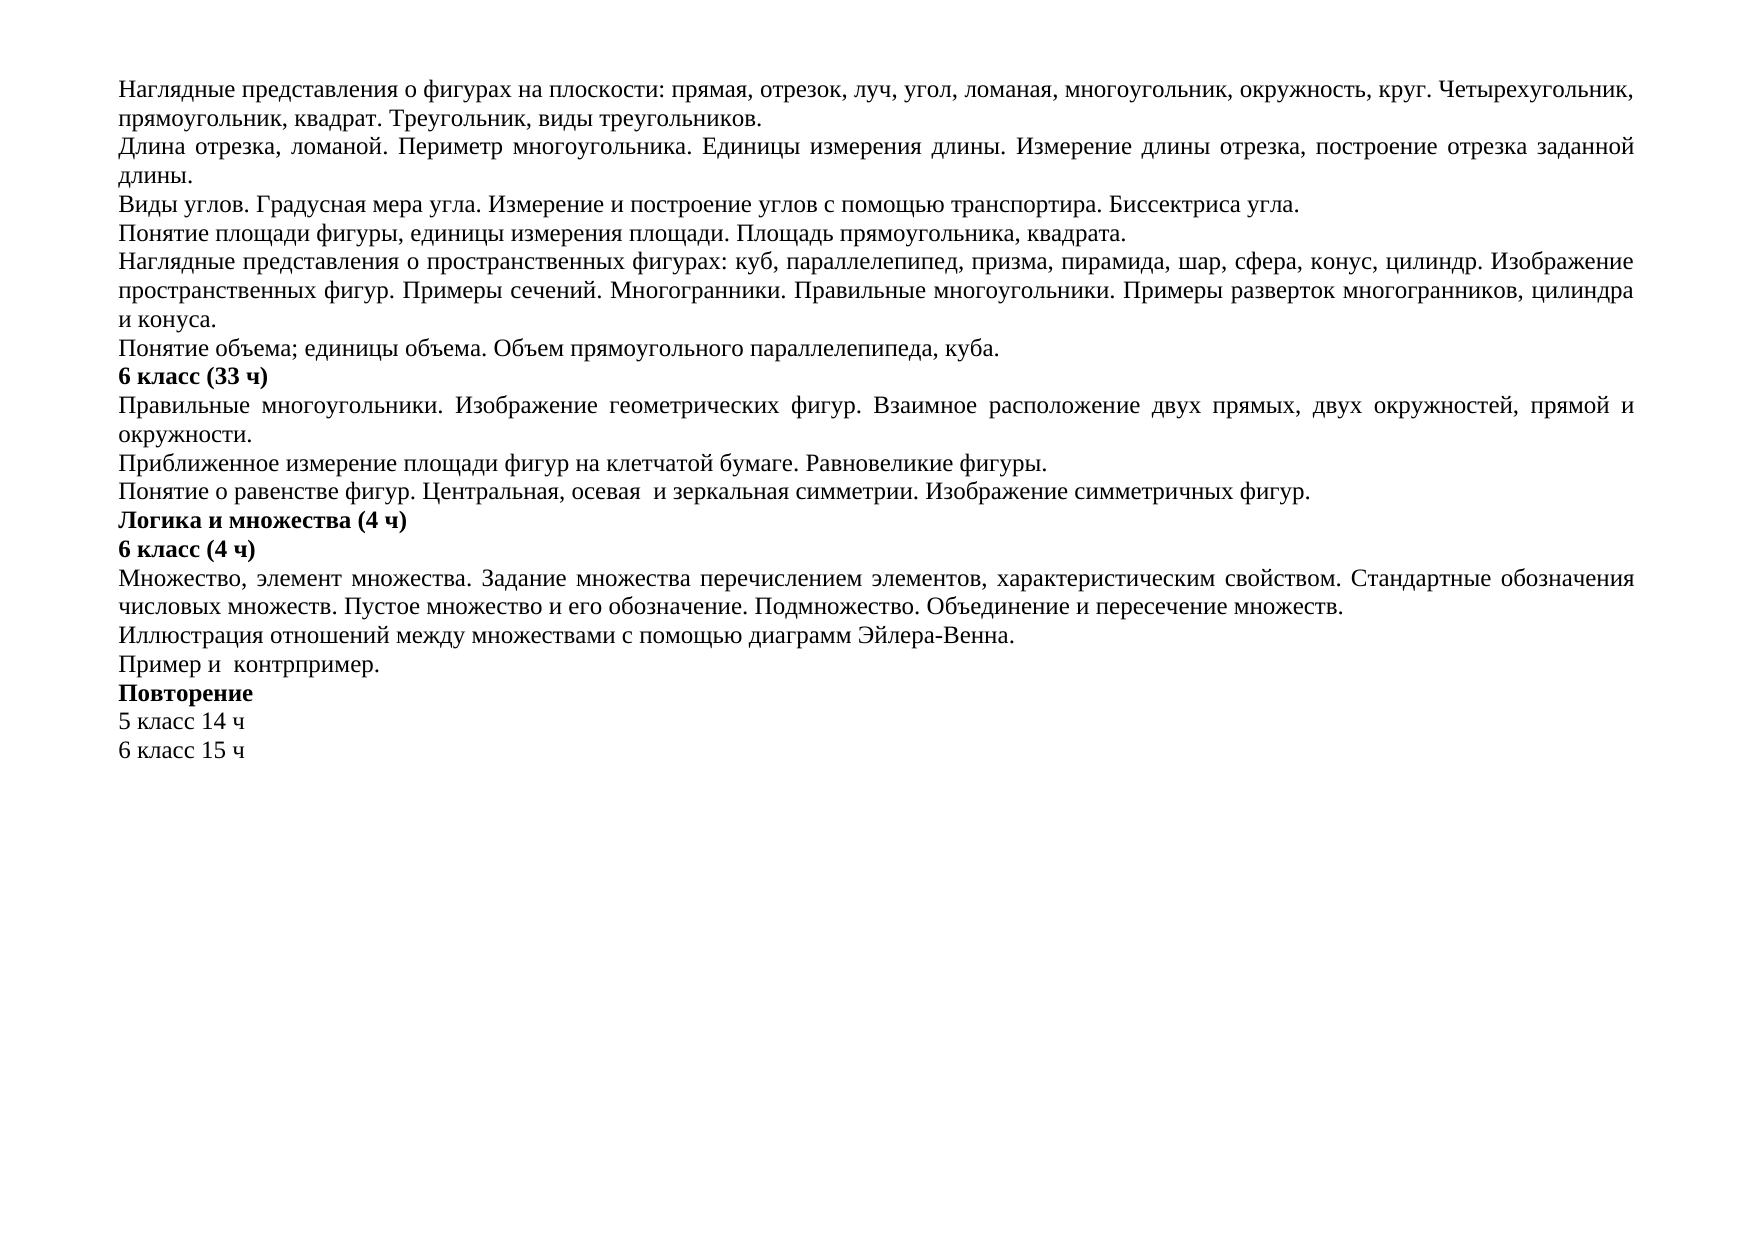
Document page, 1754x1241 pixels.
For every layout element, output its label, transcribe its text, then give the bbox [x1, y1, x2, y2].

text Понятие о равенстве фигур. Центральная, осевая и зеркальная симметрии. Изображение симметричных фигур. [118, 476, 1636, 505]
text Иллюстрация отношений между множествами с помощью диаграмм Эйлера-Венна. [118, 620, 1636, 649]
text Повторение [118, 678, 1636, 706]
text 6 класс (33 ч) [118, 361, 1636, 390]
text Пример и контрпример. [118, 649, 1636, 678]
text Наглядные представления о пространственных фигурах: куб, параллелепипед, призма, пирамида, шар, сфера, конус, цилиндр. Изображение пространственных фигур. Примеры сечений. Многогранники. Правильные многоугольники. Примеры разверток многогранников, цилиндра и конуса. [118, 246, 1636, 333]
text Правильные многоугольники. Изображение геометрических фигур. Взаимное расположение двух прямых, двух окружностей, прямой и окружности. [118, 390, 1636, 448]
text Понятие площади фигуры, единицы измерения площади. Площадь прямоугольника, квадрата. [118, 218, 1636, 246]
text 6 класс 15 ч [118, 735, 1636, 764]
text Приближенное измерение площади фигур на клетчатой бумаге. Равновеликие фигуры. [118, 448, 1636, 476]
text Наглядные представления о фигурах на плоскости: прямая, отрезок, луч, угол, ломаная, многоугольник, окружность, круг. Четырехугольник, прямоугольник, квадрат. Треугольник, виды треугольников. [118, 74, 1636, 131]
text Виды углов. Градусная мера угла. Измерение и построение углов с помощью транспортира. Биссектриса угла. [118, 189, 1636, 218]
text 5 класс 14 ч [118, 706, 1636, 735]
text Понятие объема; единицы объема. Объем прямоугольного параллелепипеда, куба. [118, 333, 1636, 361]
text Логика и множества (4 ч) [118, 505, 1636, 534]
text 6 класс (4 ч) [118, 534, 1636, 563]
text Длина отрезка, ломаной. Периметр многоугольника. Единицы измерения длины. Измерение длины отрезка, построение отрезка заданной длины. [118, 131, 1636, 189]
text Множество, элемент множества. Задание множества перечислением элементов, характеристическим свойством. Стандартные обозначения числовых множеств. Пустое множество и его обозначение. Подмножество. Объединение и пересечение множеств. [118, 563, 1636, 620]
